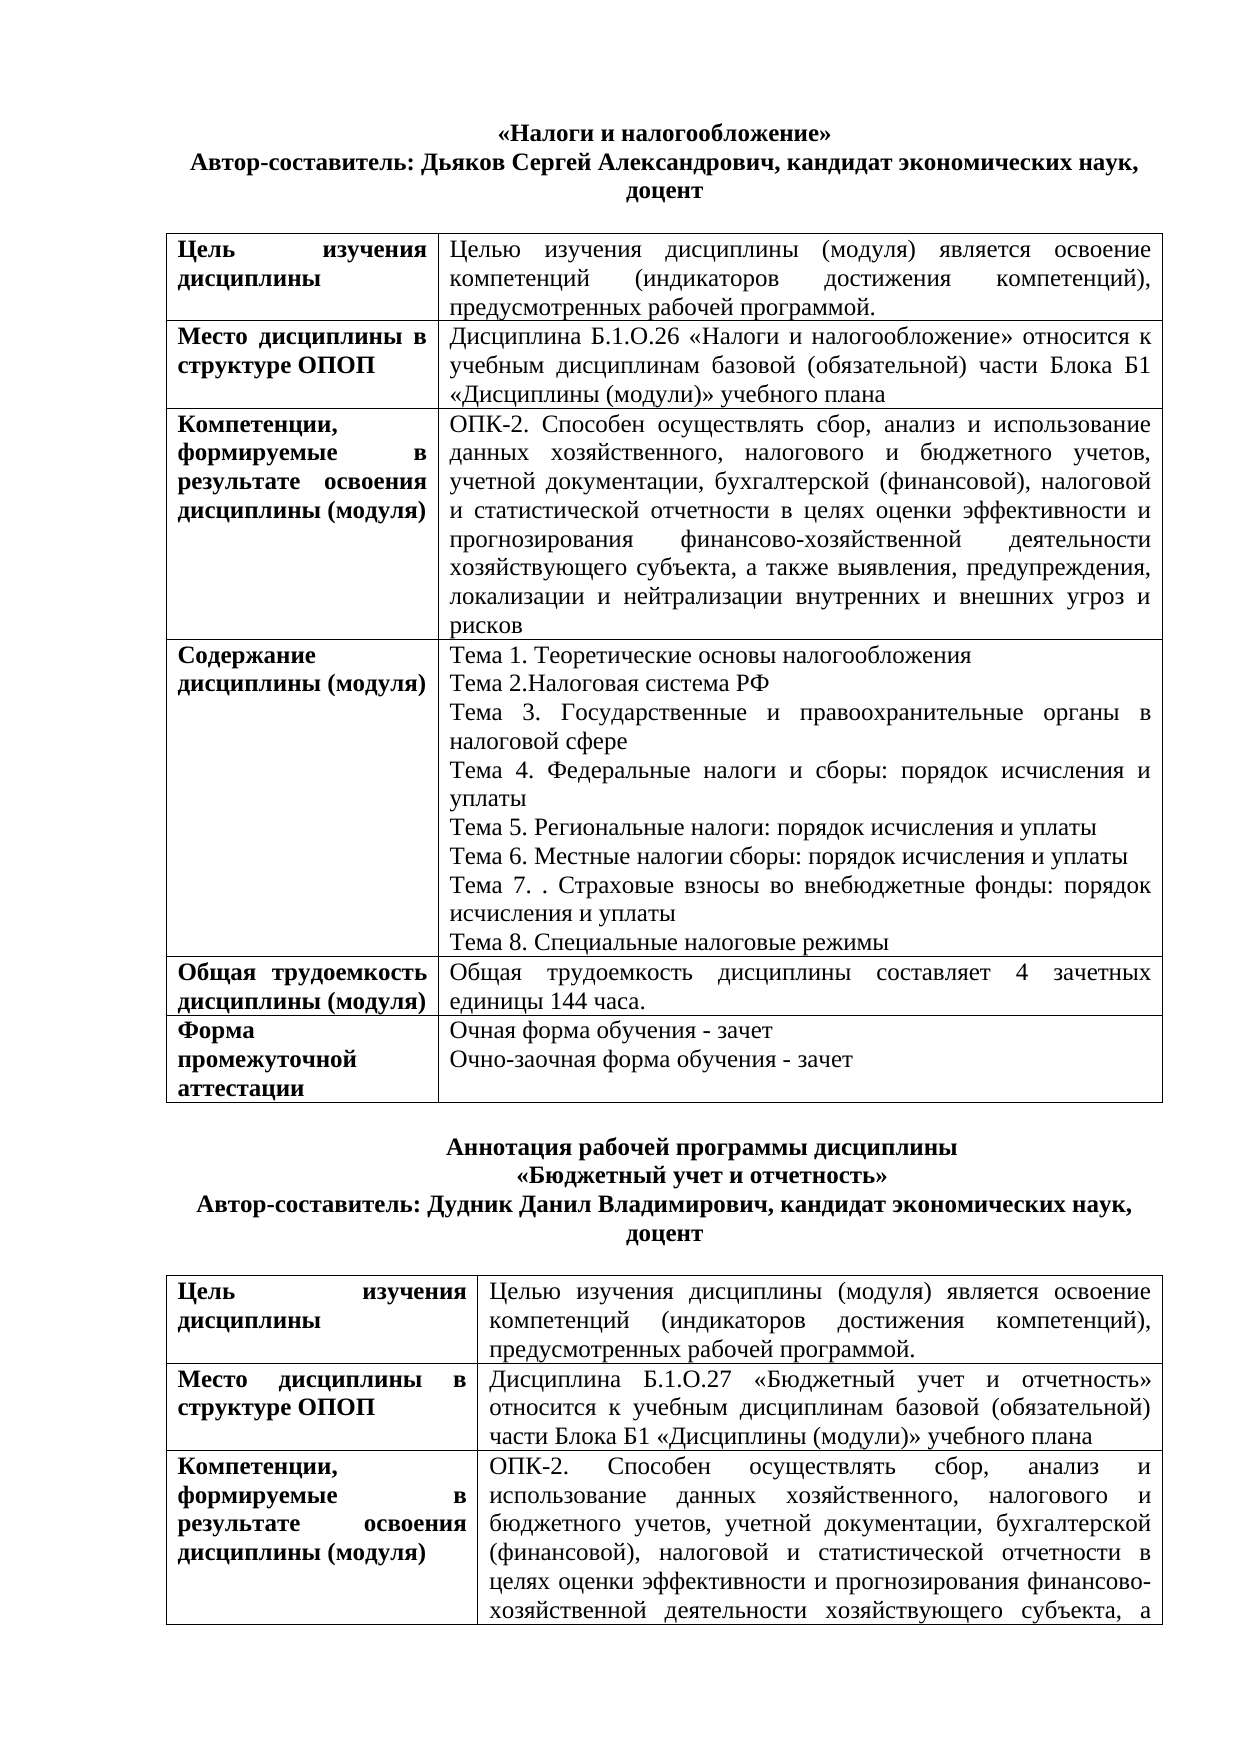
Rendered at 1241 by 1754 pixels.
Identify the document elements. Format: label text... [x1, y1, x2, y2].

text Аннотация рабочей программы дисциплины [177, 1132, 1152, 1160]
table_cell Очная форма обучения - зачет Очно-заочная форма обучения - зачет [439, 1016, 1162, 1102]
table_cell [167, 1451, 477, 1623]
table_cell Общая трудоемкость дисциплины (модуля) [167, 957, 438, 1014]
table_cell Дисциплина Б.1.О.26 «Налоги и налогообложение» относится к учебным дисциплинам базовой (обязательной) части Блока Б1 «Дисциплины (модули)» учебного плана [439, 321, 1162, 408]
table_cell Тема 1. Теоретические основы налогообложения Тема 2.Налоговая система РФ Тема 3. Государственные и правоохранительные органы в налоговой сфере Тема 4. Федеральные налоги и сборы: порядок исчисления и уплаты Тема 5. Региональные налоги: порядок исчисления и уплаты Тема 6. Местные налогии сборы: порядок исчисления и уплаты Тема 7. . Страховые взносы во внебюджетные фонды: порядок исчисления и уплаты Тема 8. Специальные налоговые режимы [439, 640, 1162, 956]
table_cell Форма промежуточной аттестации [167, 1016, 438, 1102]
table_cell Место дисциплины в структуре ОПОП [167, 1364, 477, 1450]
table_cell Место дисциплины в структуре ОПОП [167, 321, 438, 408]
text Автор-составитель: Дудник Данил Владимирович, кандидат экономических наук, доцент [177, 1189, 1152, 1247]
table_header Целью изучения дисциплины (модуля) является освоение компетенций (индикаторов достижения компетенций), предусмотренных рабочей программой. [439, 234, 1162, 320]
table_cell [478, 1451, 1162, 1623]
text «Бюджетный учет и отчетность» [177, 1160, 1152, 1189]
text «Налоги и налогообложение» [177, 118, 1152, 147]
table_cell Содержание дисциплины (модуля) [167, 640, 438, 956]
table_header Цель изучения дисциплины [167, 1276, 477, 1363]
table_cell Дисциплина Б.1.О.27 «Бюджетный учет и отчетность» относится к учебным дисциплинам базовой (обязательной) части Блока Б1 «Дисциплины (модули)» учебного плана [478, 1364, 1162, 1450]
table_cell Компетенции, формируемые в результате освоения дисциплины (модуля) [167, 409, 438, 639]
table_cell Общая трудоемкость дисциплины составляет 4 зачетных единицы 144 часа. [439, 957, 1162, 1014]
table_header Целью изучения дисциплины (модуля) является освоение компетенций (индикаторов достижения компетенций), предусмотренных рабочей программой. [478, 1276, 1162, 1363]
text Автор-составитель: Дьяков Сергей Александрович, кандидат экономических наук, доцент [177, 147, 1152, 204]
table_header Цель изучения дисциплины [167, 234, 438, 320]
